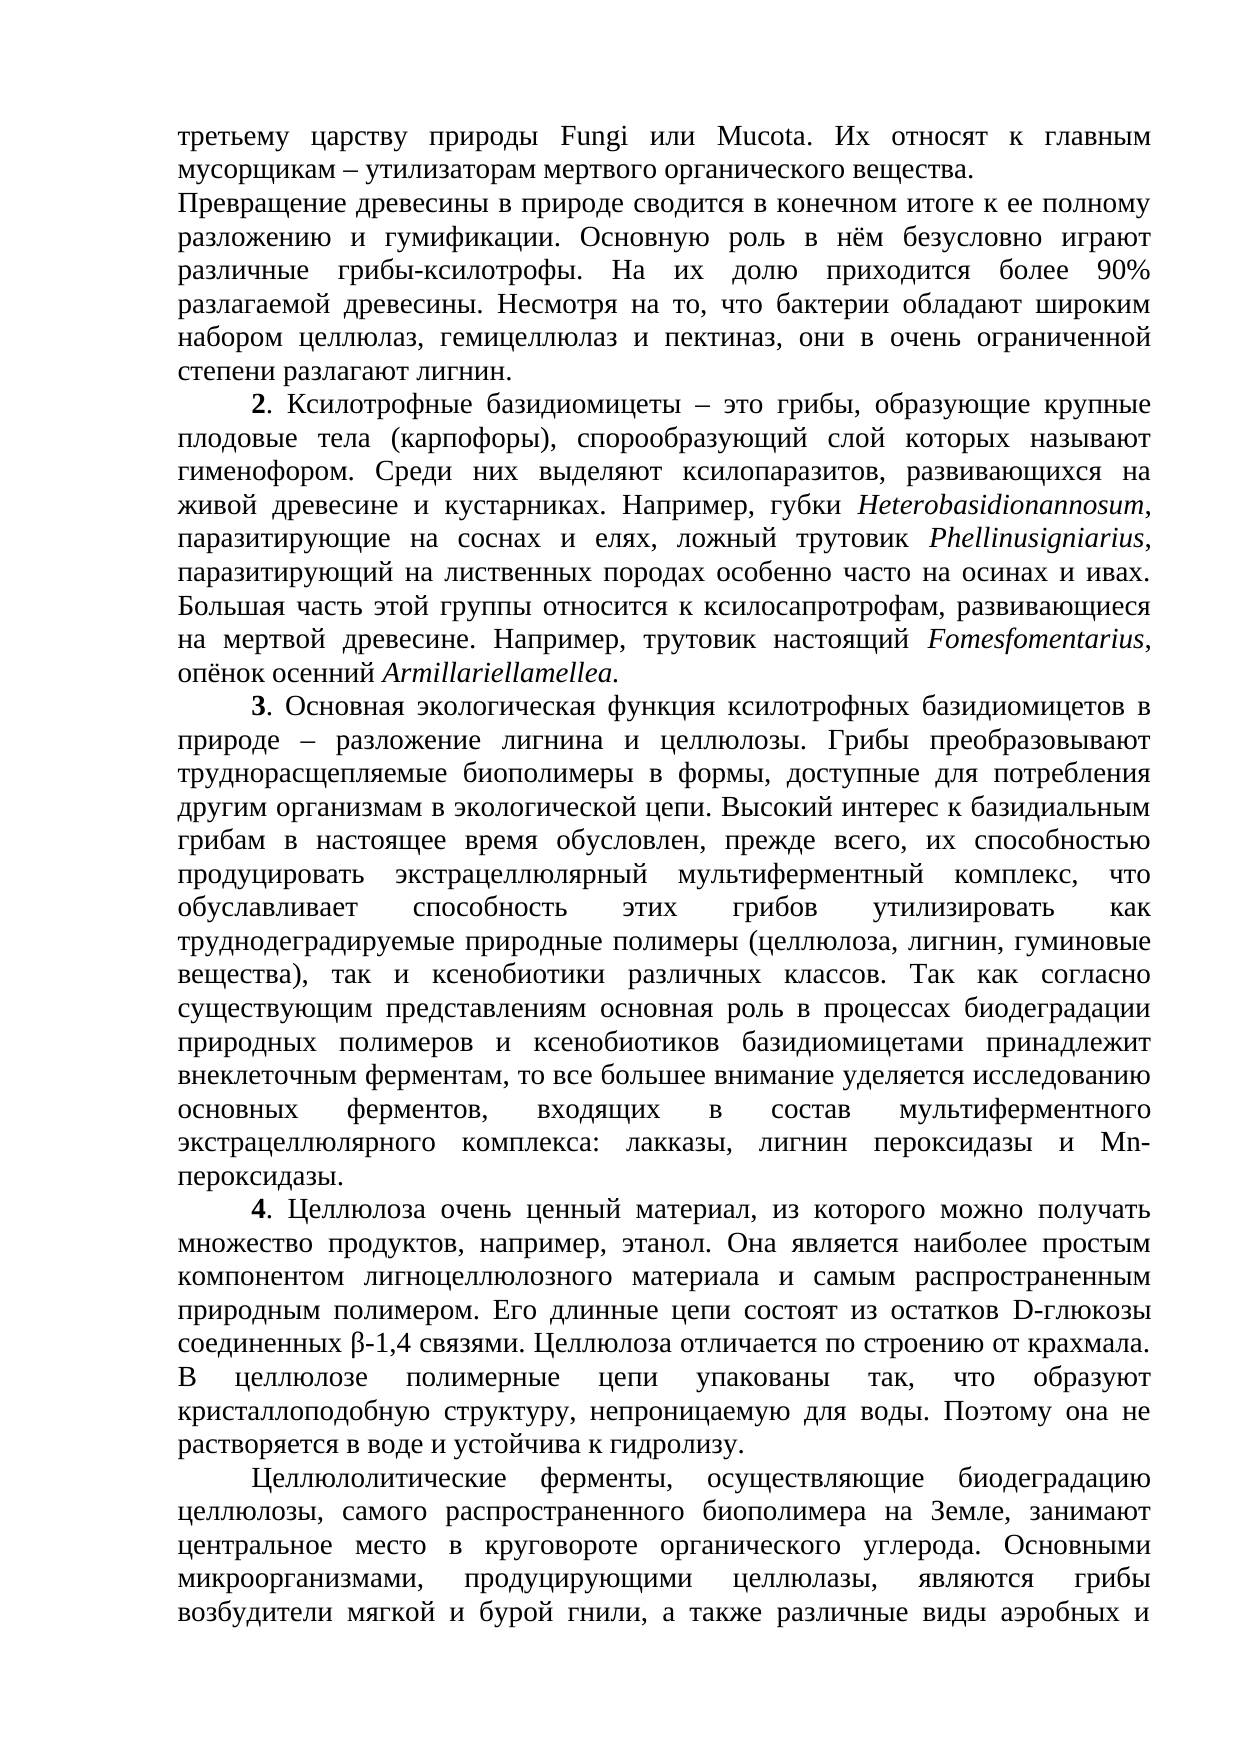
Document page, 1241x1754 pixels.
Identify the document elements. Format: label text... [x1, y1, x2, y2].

text Превращение древесины в природе сводится в конечном итоге к ее полному разложению и гумификации. Основную роль в нём безусловно играют различные грибы-ксилотрофы. На их долю приходится более 90% разлагаемой древесины. Несмотря на то, что бактерии обладают широким набором целлюлаз, гемицеллюлаз и пектиназ, они в очень ограниченной степени разлагают лигнин. [177, 185, 1152, 386]
text 2. Ксилотрофные базидиомицеты – это грибы, образующие крупные плодовые тела (карпофоры), спорообразующий слой которых называют гименофором. Среди них выделяют ксилопаразитов, развивающихся на живой древесине и кустарниках. Например, губки Heterobasidionannosum, паразитирующие на соснах и елях, ложный трутовик Phellinusigniarius, паразитирующий на лиственных породах особенно часто на осинах и ивах. Большая часть этой группы относится к ксилосапротрофам, развивающиеся на мертвой древесине. Например, трутовик настоящий Fomesfomentarius, опёнок осенний Armillariellamellea. [177, 386, 1152, 688]
text 3. Основная экологическая функция ксилотрофных базидиомицетов в природе – разложение лигнина и целлюлозы. Грибы преобразовывают труднорасщепляемые биополимеры в формы, доступные для потребления другим организмам в экологической цепи. Высокий интерес к базидиальным грибам в настоящее время обусловлен, прежде всего, их способностью продуцировать экстрацеллюлярный мультиферментный комплекс, что обуславливает способность этих грибов утилизировать как труднодеградируемые природные полимеры (целлюлоза, лигнин, гуминовые вещества), так и ксенобиотики различных классов. Так как согласно существующим представлениям основная роль в процессах биодеградации природных полимеров и ксенобиотиков базидиомицетами принадлежит внеклеточным ферментам, то все большее внимание уделяется исследованию основных ферментов, входящих в состав мультиферментного экстрацеллюлярного комплекса: лакказы, лигнин пероксидазы и Mn-пероксидазы. [177, 688, 1152, 1191]
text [177, 118, 1152, 185]
text 4. Целлюлоза очень ценный материал, из которого можно получать множество продуктов, например, этанол. Она является наиболее простым компонентом лигноцеллюлозного материала и самым распространенным природным полимером. Его длинные цепи состоят из остатков D-глюкозы соединенных β-1,4 связями. Целлюлоза отличается по строению от крахмала. В целлюлозе полимерные цепи упакованы так, что образуют кристаллоподобную структуру, непроницаемую для воды. Поэтому она не растворяется в воде и устойчива к гидролизу. [177, 1191, 1152, 1460]
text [177, 1460, 1152, 1627]
